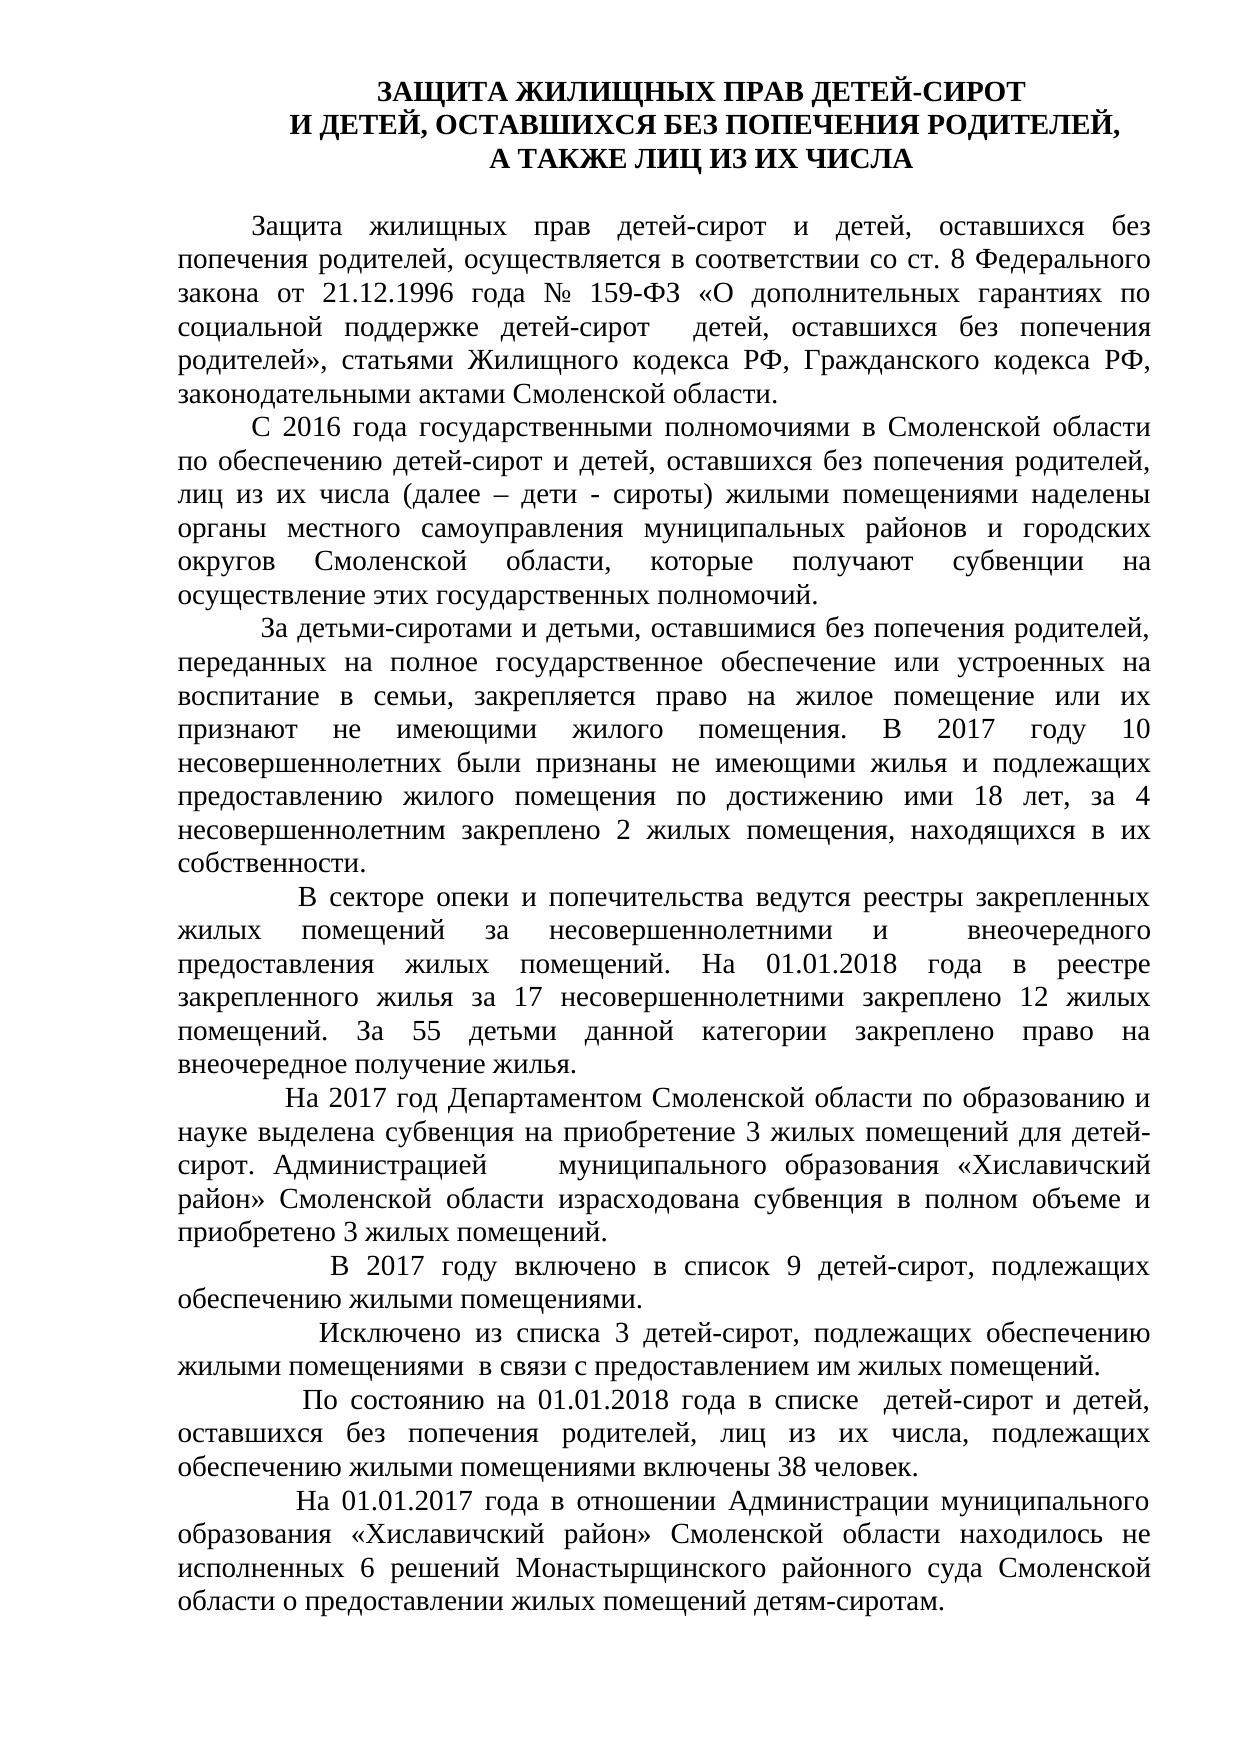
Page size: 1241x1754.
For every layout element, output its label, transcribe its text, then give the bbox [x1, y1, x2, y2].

text И ДЕТЕЙ, ОСТАВШИХСЯ БЕЗ ПОПЕЧЕНИЯ РОДИТЕЛЕЙ, [177, 107, 1152, 141]
text С 2016 года государственными полномочиями в Смоленской области по обеспечению детей-сирот и детей, оставшихся без попечения родителей, лиц из их числа (далее – дети - сироты) жилыми помещениями наделены органы местного самоуправления муниципальных районов и городских округов Смоленской области, которые получают субвенции на осуществление этих государственных полномочий. [177, 409, 1152, 611]
text Исключено из списка 3 детей-сирот, подлежащих обеспечению жилыми помещениями в связи с предоставлением им жилых помещений. [177, 1315, 1152, 1382]
text А ТАКЖЕ ЛИЦ ИЗ ИХ ЧИСЛА [177, 141, 1152, 174]
text По состоянию на 01.01.2018 года в списке детей-сирот и детей, оставшихся без попечения родителей, лиц из их числа, подлежащих обеспечению жилыми помещениями включены 38 человек. [177, 1382, 1152, 1483]
text За детьми-сиротами и детьми, оставшимися без попечения родителей, переданных на полное государственное обеспечение или устроенных на воспитание в семьи, закрепляется право на жилое помещение или их признают не имеющими жилого помещения. В 2017 году 10 несовершеннолетних были признаны не имеющими жилья и подлежащих предоставлению жилого помещения по достижению ими 18 лет, за 4 несовершеннолетним закреплено 2 жилых помещения, находящихся в их собственности. [177, 611, 1152, 879]
text В 2017 году включено в список 9 детей-сирот, подлежащих обеспечению жилыми помещениями. [177, 1248, 1152, 1315]
text Защита жилищных прав детей-сирот и детей, оставшихся без попечения родителей, осуществляется в соответствии со ст. 8 Федерального закона от 21.12.1996 года № 159-ФЗ «О дополнительных гарантиях по социальной поддержке детей-сирот детей, оставшихся без попечения родителей», статьями Жилищного кодекса РФ, Гражданского кодекса РФ, законодательными актами Смоленской области. [177, 208, 1152, 409]
text На 01.01.2017 года в отношении Администрации муниципального образования «Хиславичский район» Смоленской области находилось не исполненных 6 решений Монастырщинского районного суда Смоленской области о предоставлении жилых помещений детям-сиротам. [177, 1483, 1152, 1617]
text На 2017 год Департаментом Смоленской области по образованию и науке выделена субвенция на приобретение 3 жилых помещений для детей-сирот. Администрацией муниципального образования «Хиславичский район» Смоленской области израсходована субвенция в полном объеме и приобретено 3 жилых помещений. [177, 1080, 1152, 1248]
text В секторе опеки и попечительства ведутся реестры закрепленных жилых помещений за несовершеннолетними и внеочередного предоставления жилых помещений. На 01.01.2018 года в реестре закрепленного жилья за 17 несовершеннолетними закреплено 12 жилых помещений. За 55 детьми данной категории закреплено право на внеочередное получение жилья. [177, 879, 1152, 1080]
text ЗАЩИТА ЖИЛИЩНЫХ ПРАВ ДЕТЕЙ-СИРОТ [177, 74, 1152, 107]
